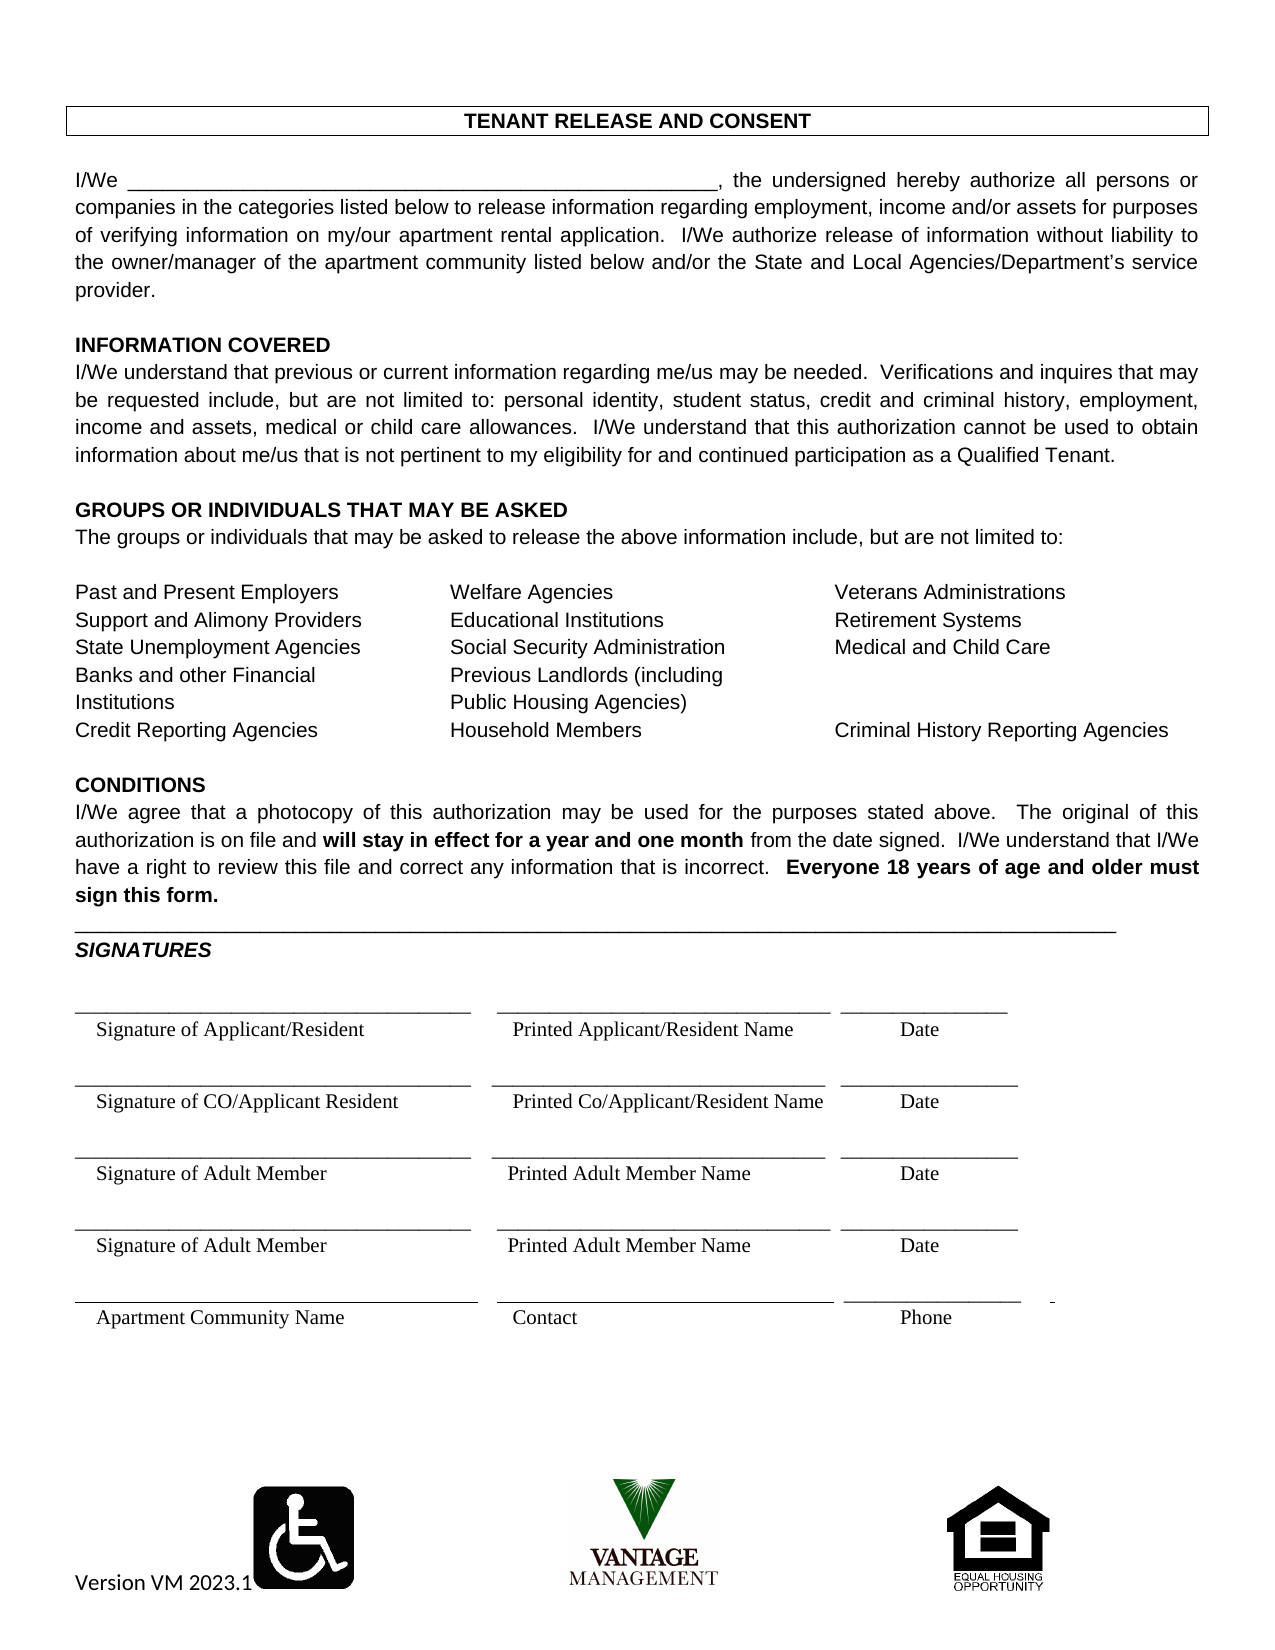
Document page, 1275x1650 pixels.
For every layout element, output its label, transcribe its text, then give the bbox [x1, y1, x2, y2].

text ______________________________________ ________________________________ _________________ [75, 1209, 1200, 1233]
text Signature of Adult Member Printed Adult Member Name Date [75, 1233, 1200, 1257]
picture [252, 1485, 358, 1591]
text TENANT RELEASE AND CONSENT [67, 107, 1208, 135]
text SIGNATURES [75, 937, 1200, 961]
text GROUPS OR INDIVIDUALS THAT MAY BE ASKED [75, 497, 1200, 521]
text _________________ [75, 1281, 1200, 1305]
text Support and Alimony Providers Educational Institutions Retirement Systems [75, 607, 1200, 631]
text ______________________________________ ________________________________ _________________ [75, 1064, 1200, 1089]
text CONDITIONS [75, 772, 1200, 796]
picture [945, 1485, 1050, 1591]
text __________________________________________________________________________________________ [75, 910, 1200, 934]
text Signature of Adult Member Printed Adult Member Name Date [75, 1161, 1200, 1185]
text INFORMATION COVERED [75, 332, 1200, 356]
text Institutions Public Housing Agencies) [75, 690, 1200, 714]
text Apartment Community Name Contact Phone [75, 1305, 1200, 1329]
picture [569, 1479, 718, 1591]
text Banks and other Financial Previous Landlords (including [75, 662, 1200, 686]
text The groups or individuals that may be asked to release the above information include, but are not limited to: [75, 525, 1200, 549]
text State Unemployment Agencies Social Security Administration Medical and Child Care [75, 635, 1200, 659]
text Signature of CO/Applicant Resident Printed Co/Applicant/Resident Name Date [75, 1089, 1200, 1113]
text I/We ___________________________________________________, the undersigned hereby authorize all persons or companies in the categories listed below to release information regarding employment, income and/or assets for purposes of verifying information on my/our apartment rental application. I/We authorize release of information without liability to the owner/manager of the apartment community listed below and/or the State and Local Agencies/Department’s service provider. [75, 167, 1200, 301]
text Past and Present Employers Welfare Agencies Veterans Administrations [75, 580, 1200, 604]
text Signature of Applicant/Resident Printed Applicant/Resident Name Date [75, 1016, 1200, 1041]
text ______________________________________ ________________________________ _________________ [75, 1137, 1200, 1161]
text I/We agree that a photocopy of this authorization may be used for the purposes stated above. The original of this authorization is on file and will stay in effect for a year and one month from the date signed. I/We understand that I/We have a right to review this file and correct any information that is incorrect. Everyone 18 years of age and older must sign this form. [75, 800, 1200, 906]
text ______________________________________ ________________________________ ________________ [75, 992, 1200, 1016]
text I/We understand that previous or current information regarding me/us may be needed. Verifications and inquires that may be requested include, but are not limited to: personal identity, student status, credit and criminal history, employment, income and assets, medical or child care allowances. I/We understand that this authorization cannot be used to obtain information about me/us that is not pertinent to my eligibility for and continued participation as a Qualified Tenant. [75, 360, 1200, 466]
text Credit Reporting Agencies Household Members Criminal History Reporting Agencies [75, 717, 1200, 741]
